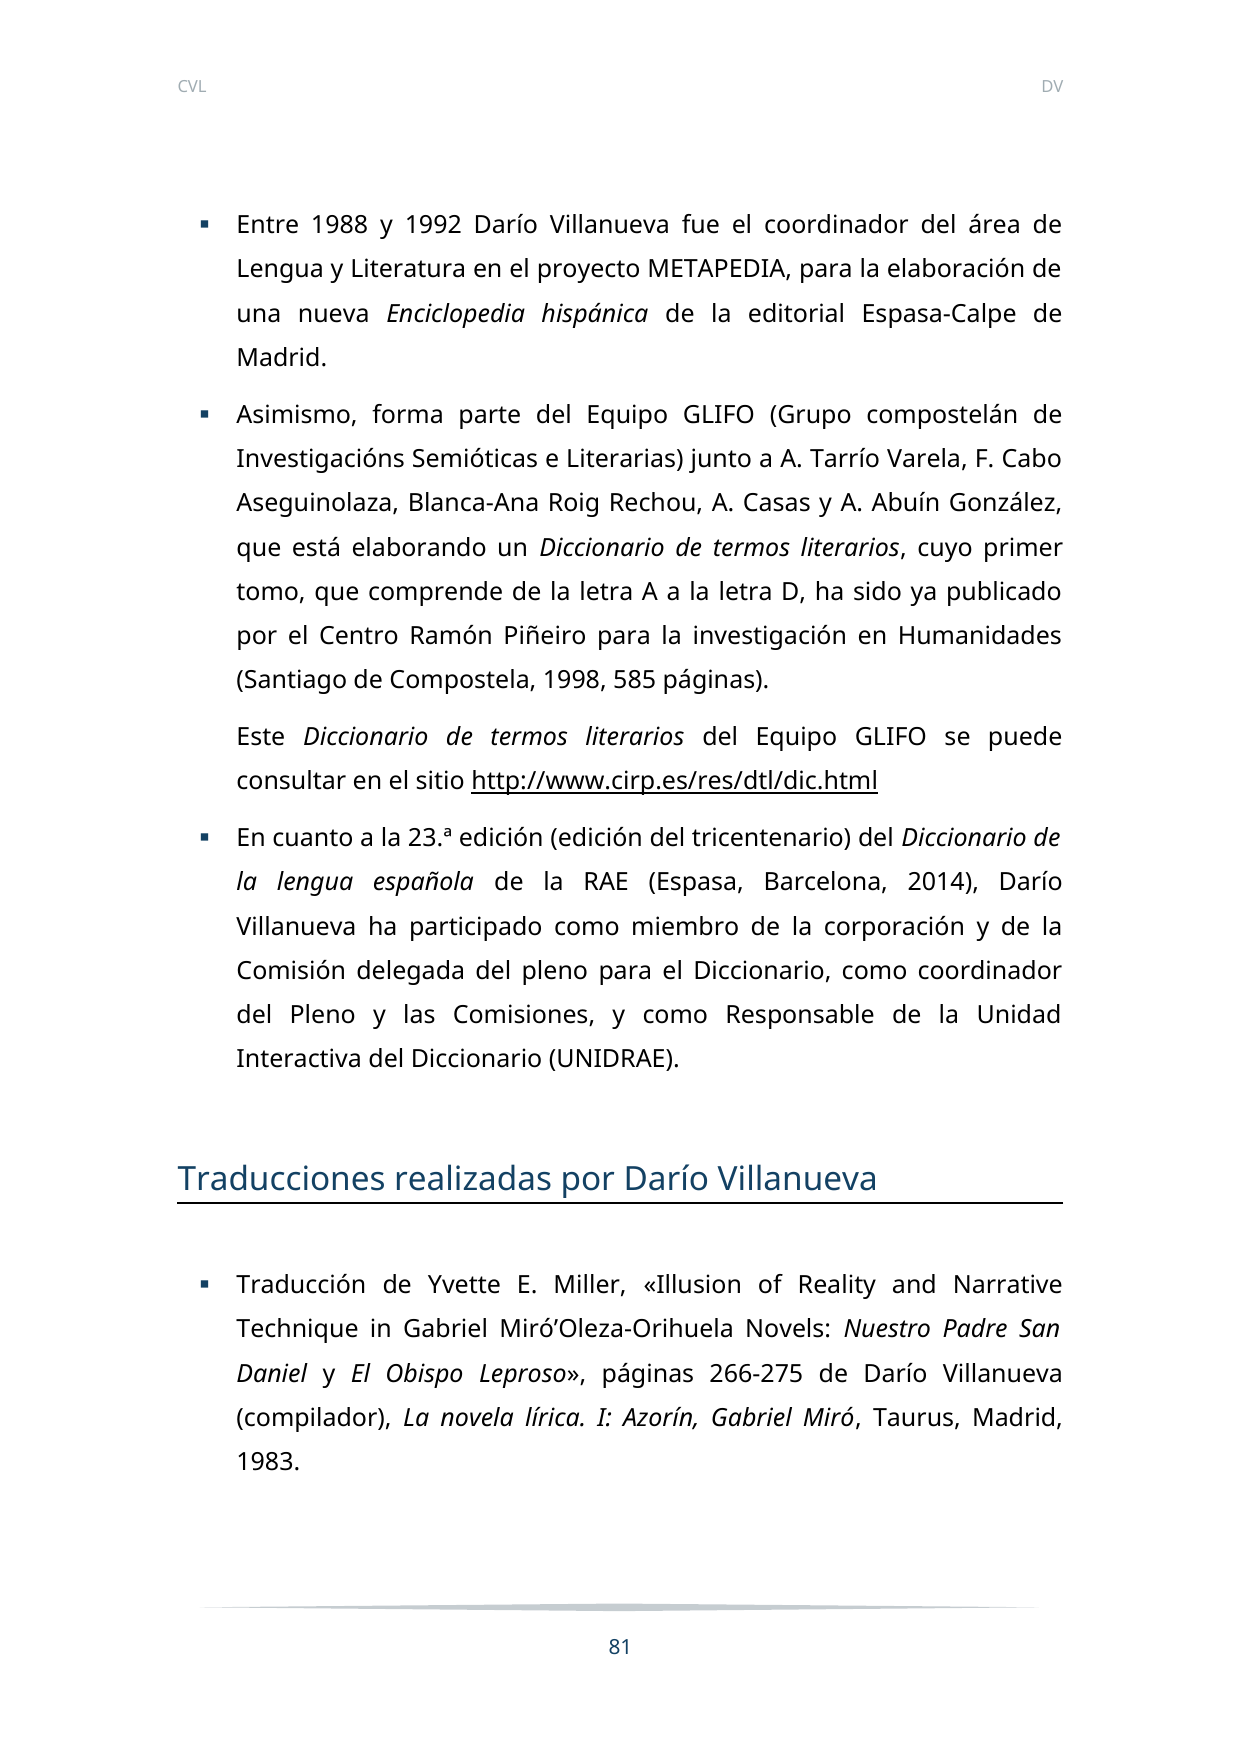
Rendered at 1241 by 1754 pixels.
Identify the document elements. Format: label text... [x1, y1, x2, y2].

list En cuanto a la 23.ª edición (edición del tricentenario) del Diccionario de la lengua la RAE (Espasa, Barcelona, 2014), Darío Villanueva ha participado como miembro de la corporación y de la Comisión delegada del pleno para el Diccionario, como coordinador del Pleno y las Comisiones, y como Responsable de del Diccionario (UNIDRAE). [199, 820, 1063, 1075]
list Asimismo, forma parte del Equipo GLIFO (Grupo compostelán de Investigacións Semióticas e Literarias) junto a A. Tarrío Varela, F. Cabo Aseguinolaza, Blanca-Ana Roig Rechou, A. Casas y A. Abuín González, que está elaborando un Diccionario de termos literarios, cuyo primer tomo, que comprende de la letra A a la letra D, ha sido ya publicado por el Centro Ramón Piñeiro para la investigación en Humanidades (Santiago de Compostela, 1998, 585 páginas). [199, 396, 1063, 696]
text Este Diccionario de termos literarios del Equipo GLIFO se puede consultar en el sitio http://www.cirp.es/res/dtl/dic.html [236, 719, 1063, 797]
text Traducciones realizadas por Darío Villanueva [177, 1155, 1063, 1202]
list Traducción de Yvette E. Miller, «Illusion of Reality and Narrative Technique in Gabriel Miró’Oleza-Orihuela Novels: Nuestro Padre San Daniel y El Obispo Leproso», páginas 266-275 de Darío Villanueva (compilador), La novela lírica. I: Azorín, Gabriel Miró, Taurus, Madrid, 1983. [199, 1267, 1063, 1478]
list Entre 1988 y 1992 Darío Villanueva fue el coordinador del área de Lengua y Literatura en el proyecto METAPEDIA, para la elaboración de una nueva Enciclopedia hispánica de de Madrid. [199, 207, 1063, 374]
